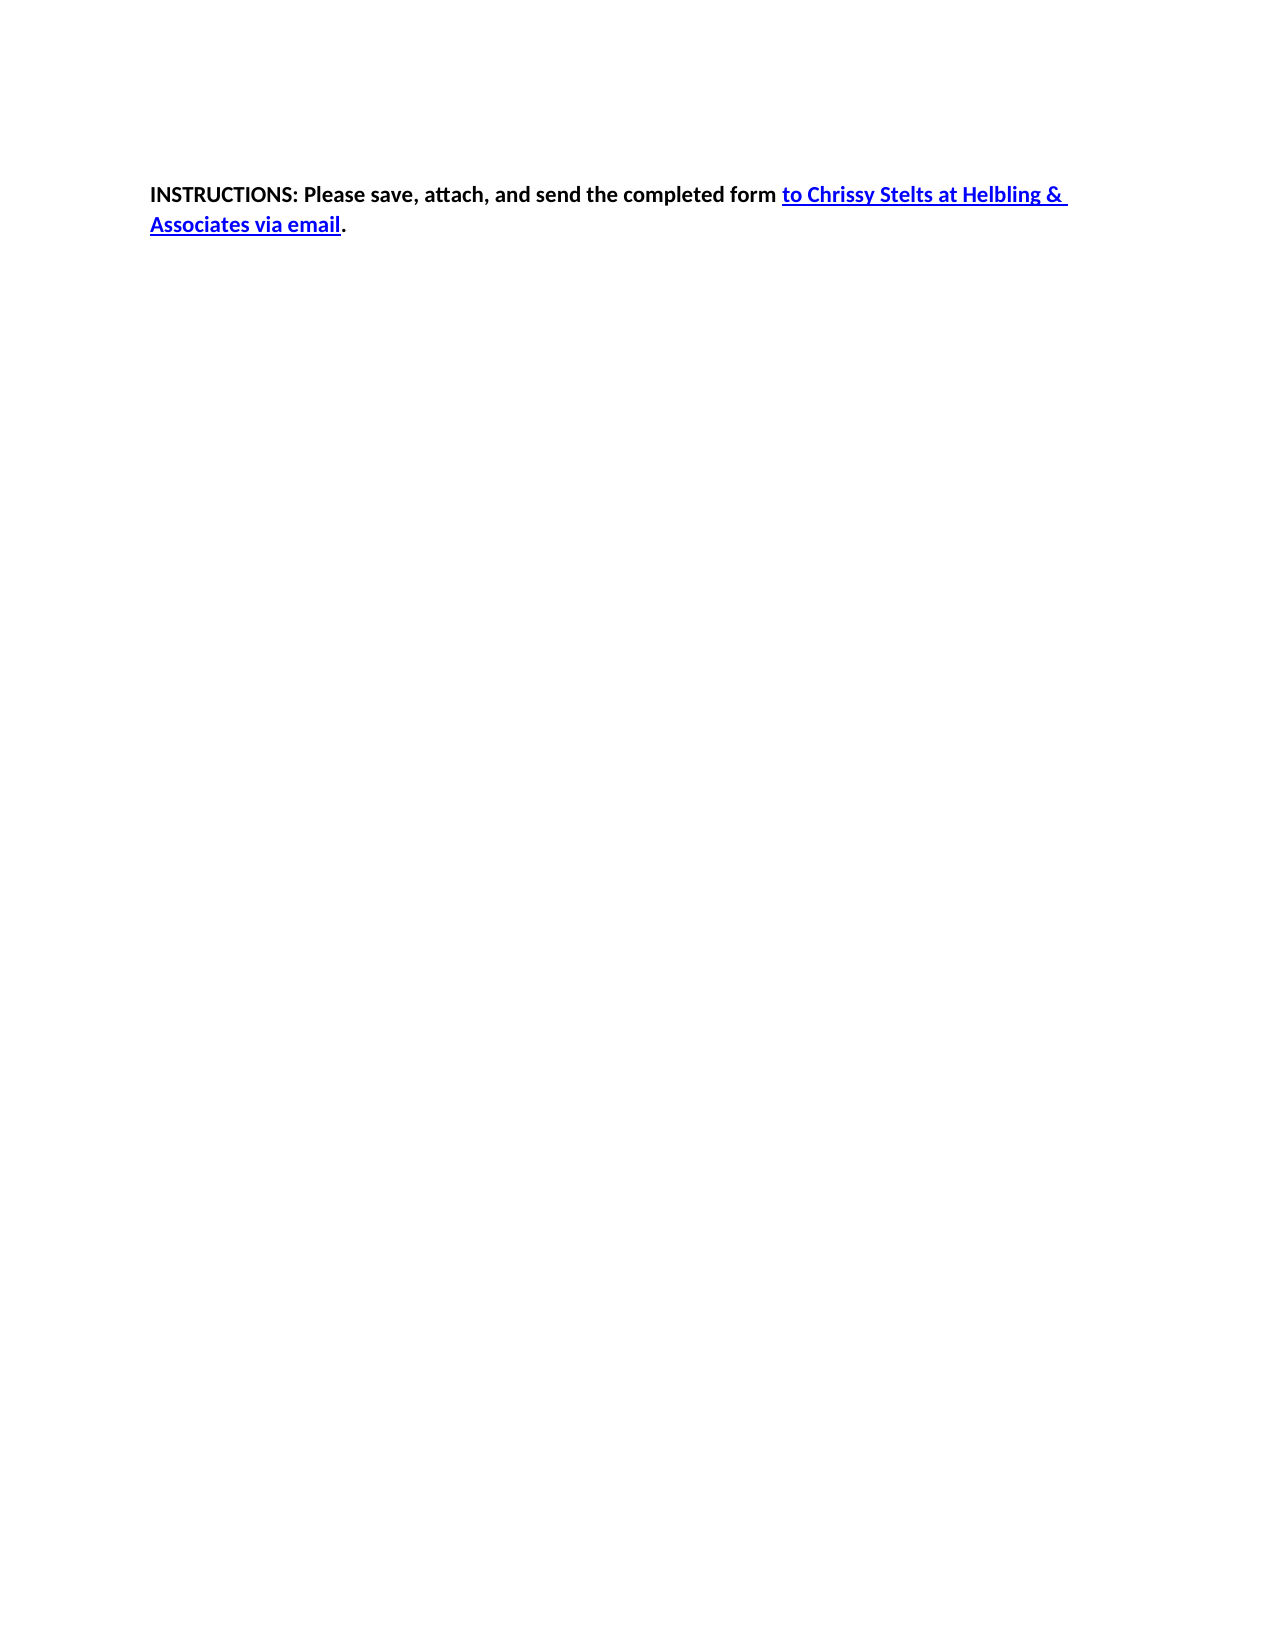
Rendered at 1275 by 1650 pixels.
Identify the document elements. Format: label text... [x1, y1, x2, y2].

text Instructions: Please save, attach, and send the completed form to Chrissy Stelts at Helbling & Associates via email. [150, 150, 1125, 238]
